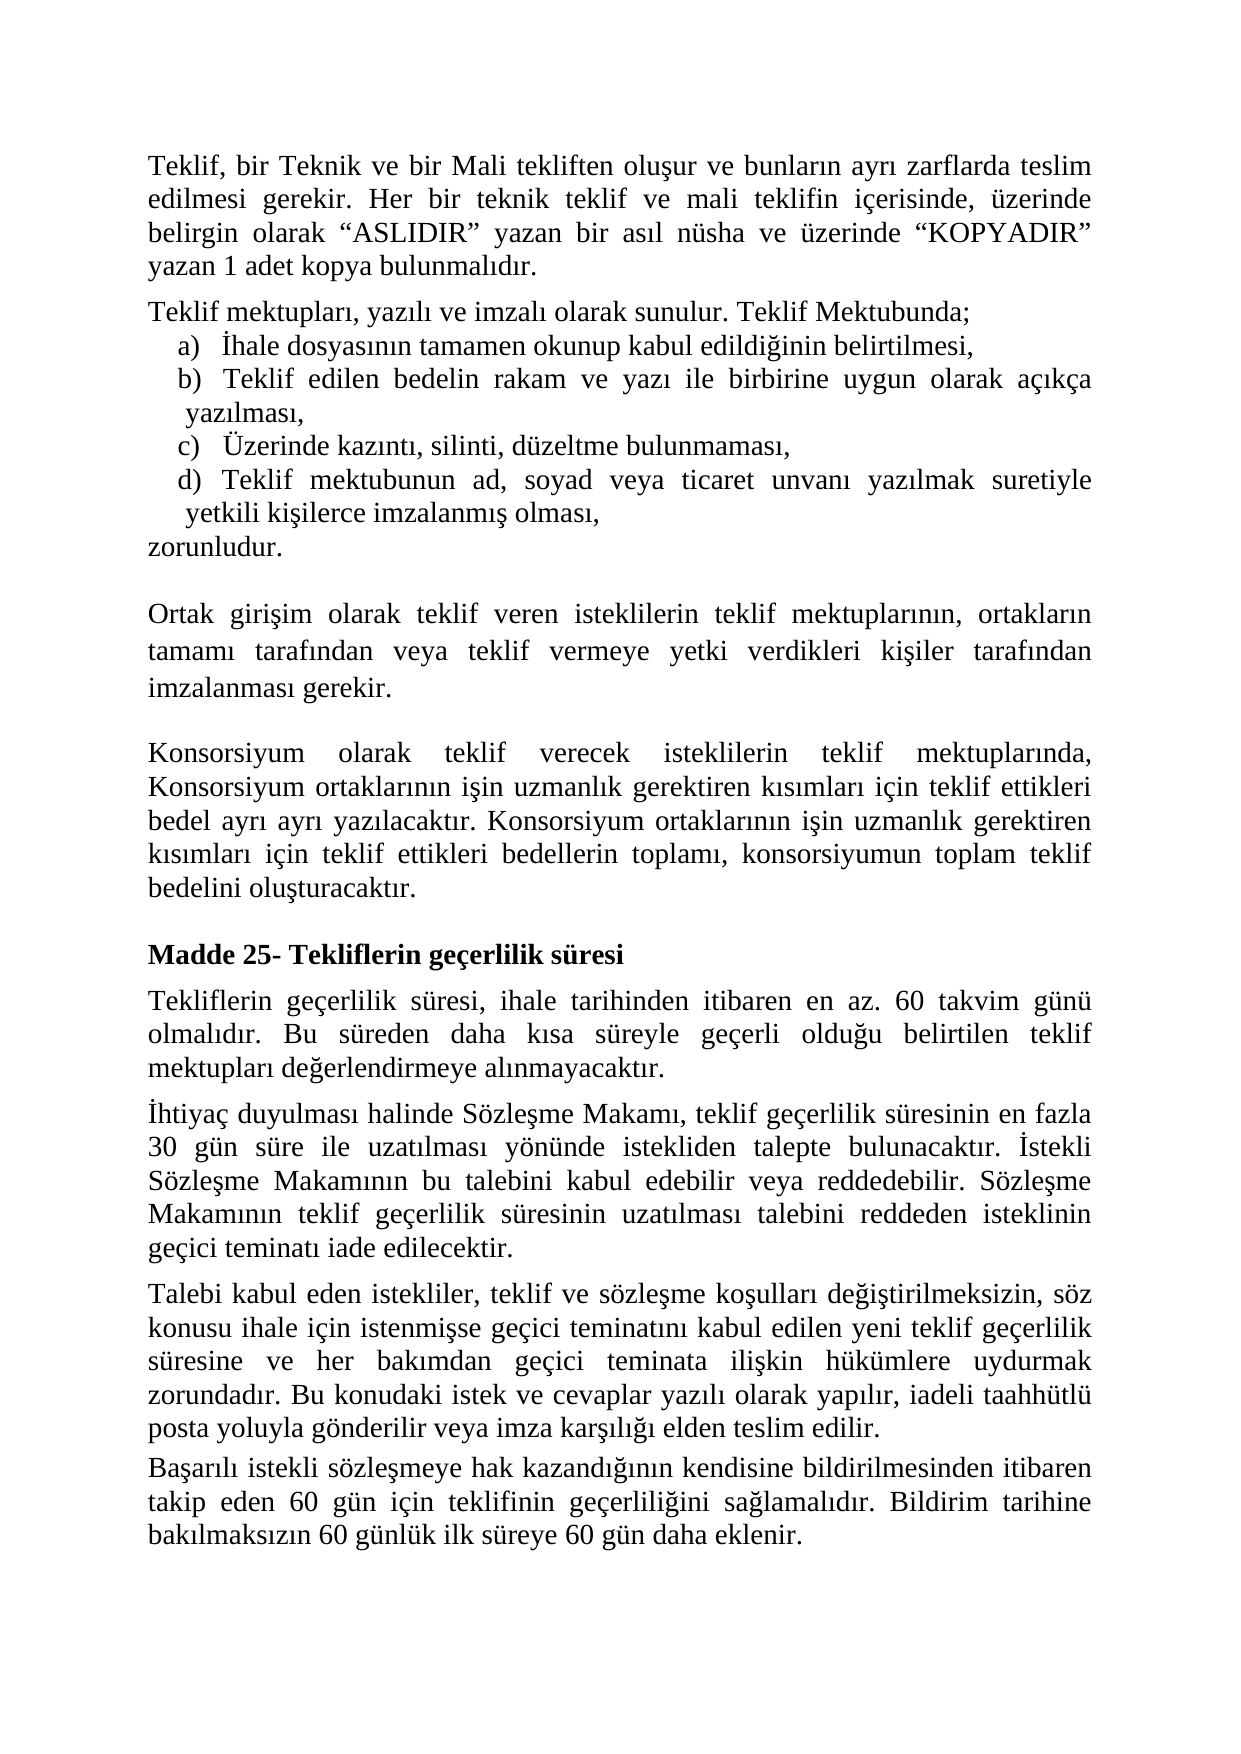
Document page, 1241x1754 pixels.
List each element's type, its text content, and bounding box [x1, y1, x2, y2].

text Teklif, bir Teknik ve bir Mali tekliften oluşur ve bunların ayrı zarflarda teslim edilmesi gerekir. Her bir teknik teklif ve mali teklifin içerisinde, üzerinde belirgin olarak “ASLIDIR” yazan bir asıl nüsha ve üzerinde “KOPYADIR” yazan 1 adet kopya bulunmalıdır. [148, 148, 1093, 282]
text Başarılı istekli sözleşmeye hak kazandığının kendisine bildirilmesinden itibaren takip eden 60 gün için teklifinin geçerliliğini sağlamalıdır. Bildirim tarihine bakılmaksızın 60 günlük ilk süreye 60 gün daha eklenir. [148, 1450, 1093, 1551]
text İhtiyaç duyulması halinde Sözleşme Makamı, teklif geçerlilik süresinin en fazla 30 gün süre ile uzatılması yönünde istekliden talepte bulunacaktır. İstekli Sözleşme Makamının bu talebini kabul edebilir veya reddedebilir. Sözleşme Makamının teklif geçerlilik süresinin uzatılması talebini reddeden isteklinin geçici teminatı iade edilecektir. [148, 1096, 1093, 1264]
text Ortak girişim olarak teklif veren isteklilerin teklif mektuplarının, ortakların tamamı tarafından veya teklif vermeye yetki verdikleri kişiler tarafından imzalanması gerekir. [148, 596, 1093, 703]
text Madde 25- Tekliflerin geçerlilik süresi [148, 937, 1093, 970]
text Tekliflerin geçerlilik süresi, ihale tarihinden itibaren en az. 60 takvim günü olmalıdır. Bu süreden daha kısa süreyle geçerli olduğu belirtilen teklif mektupları değerlendirmeye alınmayacaktır. [148, 983, 1093, 1083]
list Teklif mektubunun ad, soyad veya ticaret unvanı yazılmak suretiyle yetkili kişilerce imzalanmış olması, [177, 462, 1093, 529]
text zorunludur. [148, 529, 1093, 563]
text Talebi kabul eden istekliler, teklif ve sözleşme koşulları değiştirilmeksizin, söz konusu ihale için istenmişse geçici teminatını kabul edilen yeni teklif geçerlilik süresine ve her bakımdan geçici teminata ilişkin hükümlere uydurmak zorundadır. Bu konudaki istek ve cevaplar yazılı olarak yapılır, iadeli taahhütlü posta yoluyla gönderilir veya imza karşılığı elden teslim edilir. [148, 1276, 1093, 1444]
text Konsorsiyum olarak teklif verecek isteklilerin teklif mektuplarında, Konsorsiyum ortaklarının işin uzmanlık gerektiren kısımları için teklif ettikleri bedel ayrı ayrı yazılacaktır. Konsorsiyum ortaklarının işin uzmanlık gerektiren kısımları için teklif ettikleri bedellerin toplamı, konsorsiyumun toplam teklif bedelini oluşturacaktır. [148, 736, 1093, 903]
list Teklif edilen bedelin rakam ve yazı ile birbirine uygun olarak açıkça yazılması, [177, 361, 1093, 428]
list İhale dosyasının tamamen okunup kabul edildiğinin belirtilmesi, [177, 328, 1093, 361]
list Üzerinde kazıntı, silinti, düzeltme bulunmaması, [177, 428, 1093, 462]
text Teklif mektupları, yazılı ve imzalı olarak sunulur. Teklif Mektubunda; [148, 294, 1093, 328]
